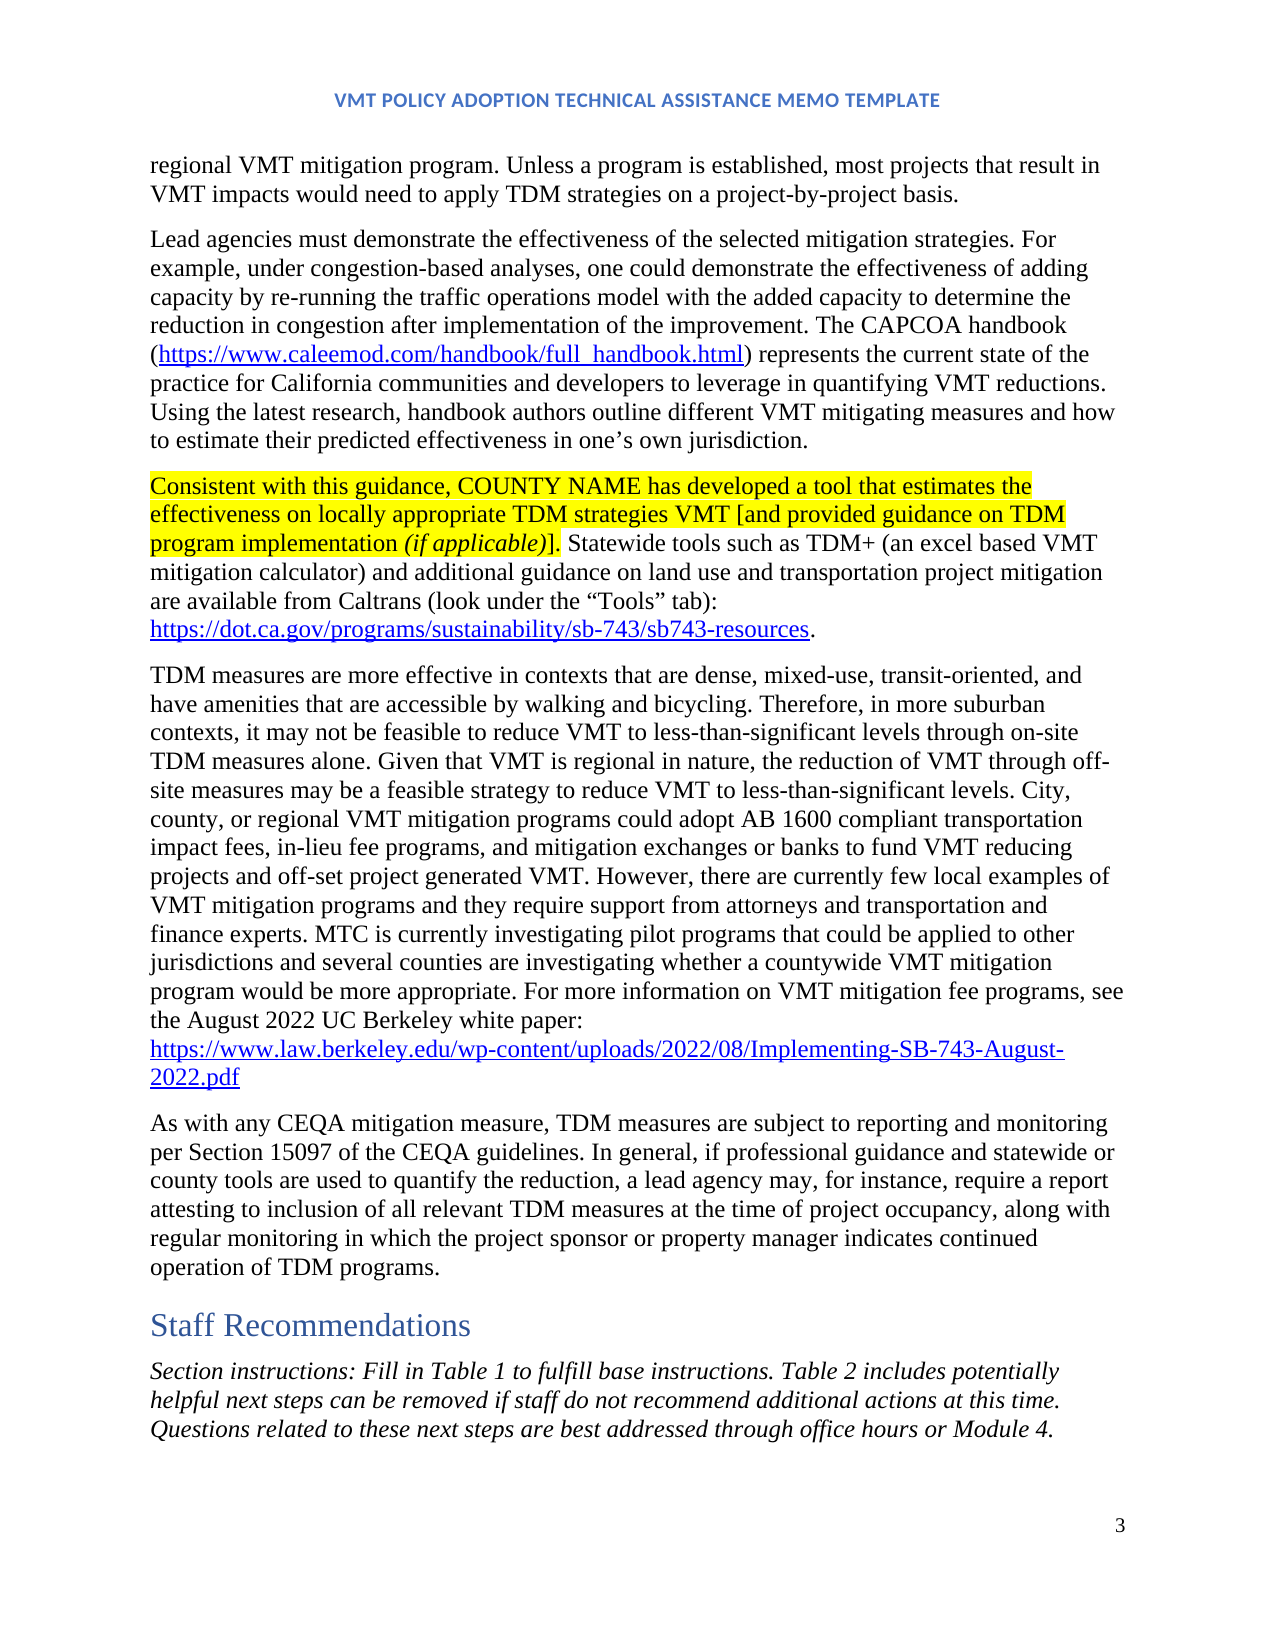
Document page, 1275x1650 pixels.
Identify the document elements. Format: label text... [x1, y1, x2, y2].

text Lead agencies must demonstrate the effectiveness of the selected mitigation strategies. For example, under congestion-based analyses, one could demonstrate the effectiveness of adding capacity by re-running the traffic operations model with the added capacity to determine the reduction in congestion after implementation of the improvement. The CAPCOA handbook (https://www.caleemod.com/handbook/full_handbook.html) represents the current state of the practice for California communities and developers to leverage in quantifying VMT reductions. Using the latest research, handbook authors outline different VMT mitigating measures and how to estimate their predicted effectiveness in one’s own jurisdiction. [150, 224, 1125, 454]
text Section instructions: Fill in Table 1 to fulfill base instructions. Table 2 includes potentially helpful next steps can be removed if staff do not recommend additional actions at this time. Questions related to these next steps are best addressed through office hours or Module 4. [150, 1356, 1125, 1442]
text As with any CEQA mitigation measure, TDM measures are subject to reporting and monitoring per Section 15097 of the CEQA guidelines. In general, if professional guidance and statewide or county tools are used to quantify the reduction, a lead agency may, for instance, require a report attesting to inclusion of all relevant TDM measures at the time of project occupancy, along with regular monitoring in which the project sponsor or property manager indicates continued operation of TDM programs. [150, 1108, 1125, 1280]
text TDM measures are more effective in contexts that are dense, mixed-use, transit-oriented, and have amenities that are accessible by walking and bicycling. Therefore, in more suburban contexts, it may not be feasible to reduce VMT to less-than-significant levels through on-site TDM measures alone. Given that VMT is regional in nature, the reduction of VMT through off-site measures may be a feasible strategy to reduce VMT to less-than-significant levels. City, county, or regional VMT mitigation programs could adopt AB 1600 compliant transportation impact fees, in-lieu fee programs, and mitigation exchanges or banks to fund VMT reducing projects and off-set project generated VMT. However, there are currently few local examples of VMT mitigation programs and they require support from attorneys and transportation and finance experts. MTC is currently investigating pilot programs that could be applied to other jurisdictions and several counties are investigating whether a countywide VMT mitigation program would be more appropriate. For more information on VMT mitigation fee programs, see the August 2022 UC Berkeley white paper: https://www.law.berkeley.edu/wp-content/uploads/2022/08/Implementing-SB-743-August-2022.pdf [150, 660, 1125, 1091]
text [150, 150, 1125, 207]
text Consistent with this guidance, COUNTY NAME has developed a tool that estimates the effectiveness on locally appropriate TDM strategies VMT [and provided guidance on TDM program implementation (if applicable)]. Statewide tools such as TDM+ (an excel based VMT mitigation calculator) and additional guidance on land use and transportation project mitigation are available from Caltrans (look under the “Tools” tab): https://dot.ca.gov/programs/sustainability/sb-743/sb743-resources. [150, 471, 1125, 643]
subtitle Staff Recommendations [150, 1305, 1125, 1344]
